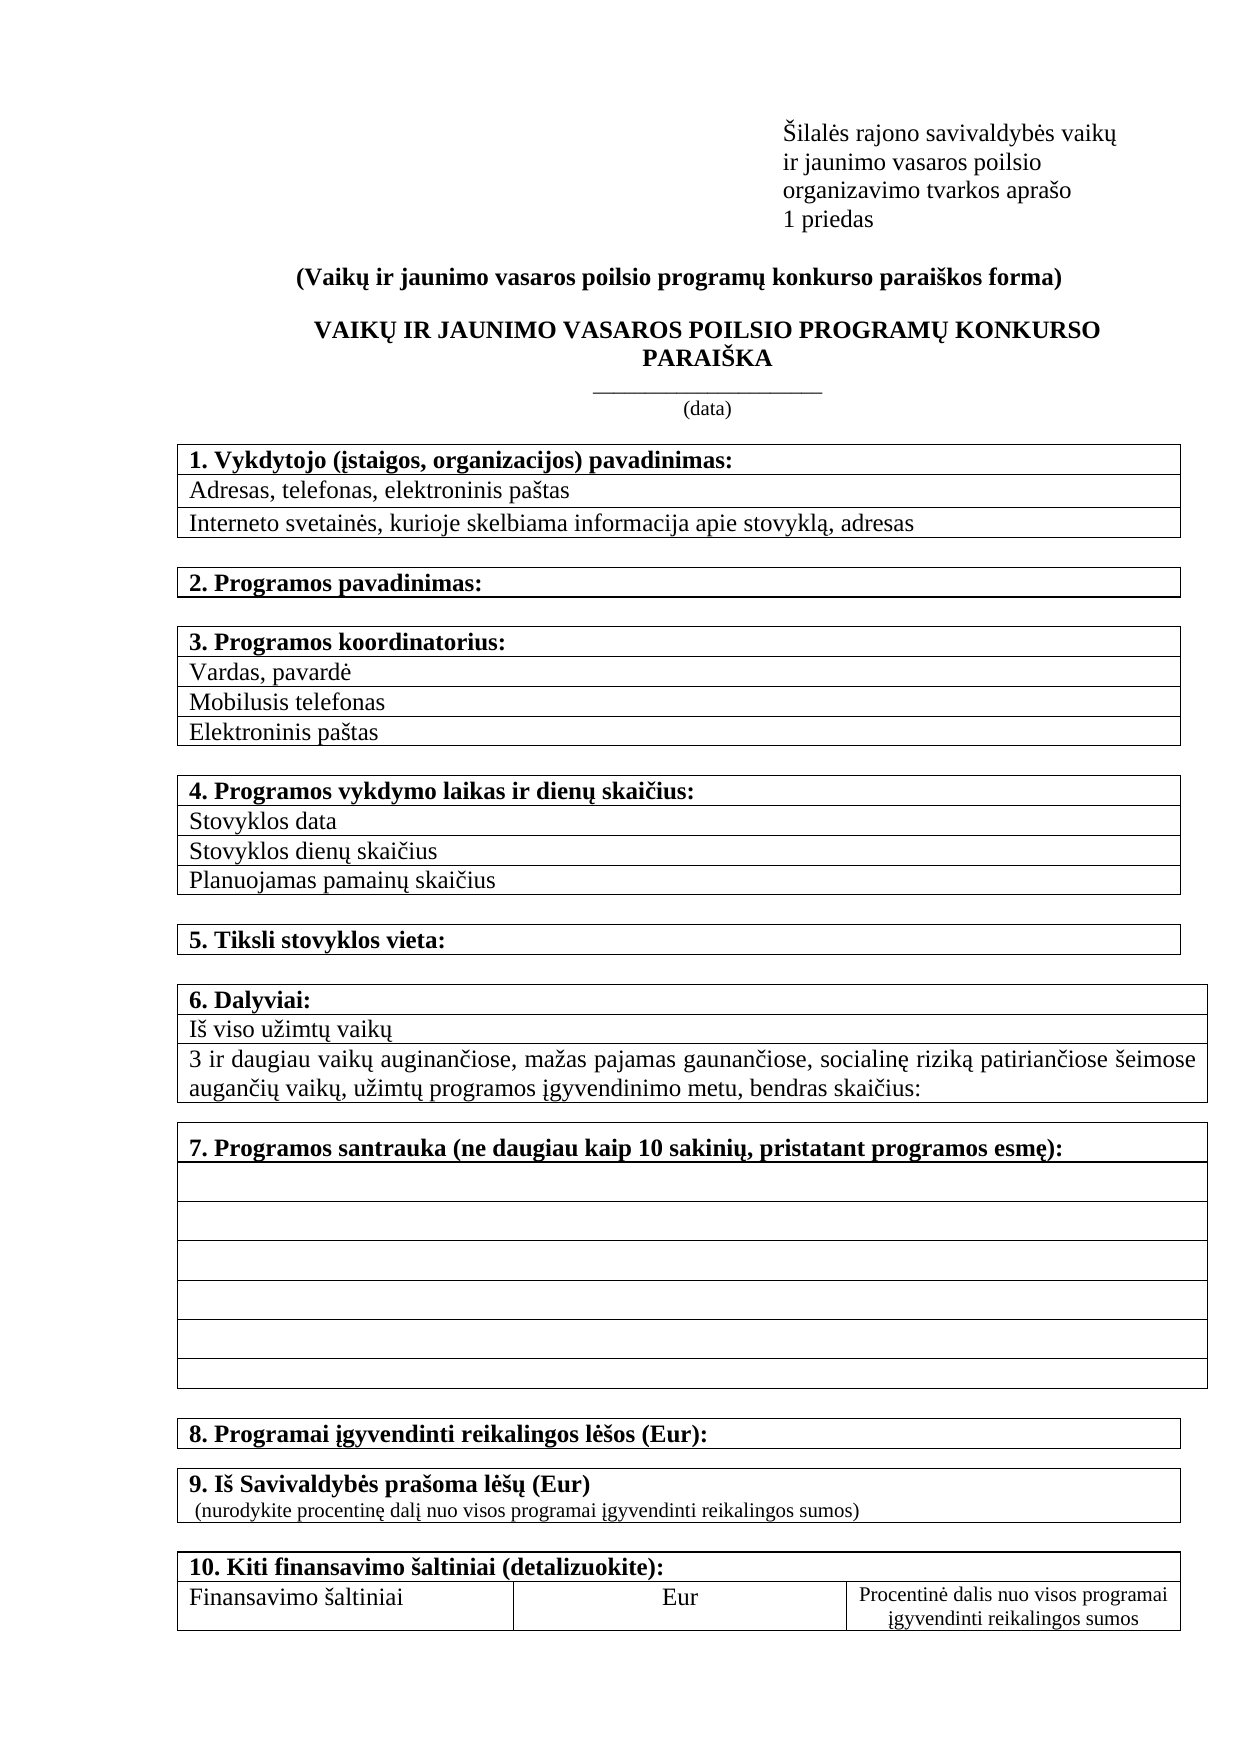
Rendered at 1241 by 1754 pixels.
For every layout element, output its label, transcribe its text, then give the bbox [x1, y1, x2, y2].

table_header 5. Tiksli stovyklos vieta: [178, 925, 1180, 954]
text VAIKŲ IR JAUNIMO VASAROS POILSIO PROGRAMŲ KONKURSO PARAIŠKA [252, 315, 1162, 372]
table_cell Finansavimo šaltiniai [178, 1582, 513, 1630]
text ______________________ [252, 372, 1162, 396]
table_cell [178, 1163, 1207, 1201]
table_cell [178, 1202, 1207, 1240]
text Šilalės rajono savivaldybės vaikų [783, 118, 1181, 147]
table_header 6. Dalyviai: [178, 985, 1207, 1013]
table_header 9. Iš Savivaldybės prašoma lėšų (Eur) (nurodykite procentinę dalį nuo visos programai įgyvendinti reikalingos sumos) [178, 1469, 1180, 1522]
text (Vaikų ir jaunimo vasaros poilsio programų konkurso paraiškos forma) [177, 262, 1181, 291]
text 1 priedas [783, 204, 1181, 233]
table_cell 3 ir daugiau vaikų auginančiose, mažas pajamas gaunančiose, socialinę riziką patiriančiose šeimose augančių vaikų, užimtų programos įgyvendinimo metu, bendras skaičius: [178, 1044, 1207, 1102]
table_cell Planuojamas pamainų skaičius [178, 866, 1180, 894]
table_header 3. Programos koordinatorius: [178, 627, 1180, 656]
table_cell Adresas, telefonas, elektroninis paštas [178, 475, 1180, 507]
table_cell Eur [514, 1582, 846, 1630]
table_cell Iš viso užimtų vaikų [178, 1015, 1207, 1043]
table_cell Mobilusis telefonas [178, 687, 1180, 716]
table_header 1. Vykdytojo (įstaigos, organizacijos) pavadinimas: [178, 445, 1180, 474]
text organizavimo tvarkos aprašo [783, 176, 1181, 204]
table_cell [178, 1241, 1207, 1279]
text ir jaunimo vasaros poilsio [783, 147, 1181, 176]
table_cell [178, 1281, 1207, 1319]
table_cell Procentinė dalis nuo visos programai įgyvendinti reikalingos sumos [847, 1582, 1180, 1630]
table_cell Stovyklos dienų skaičius [178, 836, 1180, 864]
table_cell Vardas, pavardė [178, 657, 1180, 686]
table_header 8. Programai įgyvendinti reikalingos lėšos (Eur): [178, 1419, 1180, 1448]
table_cell Stovyklos data [178, 806, 1180, 835]
table_header 7. Programos santrauka (ne daugiau kaip 10 sakinių, pristatant programos esmę): [178, 1123, 1207, 1161]
table_cell [178, 1320, 1207, 1358]
table_cell Elektroninis paštas [178, 717, 1180, 745]
table_header 4. Programos vykdymo laikas ir dienų skaičius: [178, 776, 1180, 805]
table_cell Interneto svetainės, kurioje skelbiama informacija apie stovyklą, adresas [178, 508, 1180, 537]
text (data) [252, 396, 1162, 420]
table_header 2. Programos pavadinimas: [178, 568, 1180, 596]
table_header 10. Kiti finansavimo šaltiniai (detalizuokite): [178, 1553, 1180, 1581]
table_cell [178, 1359, 1207, 1388]
